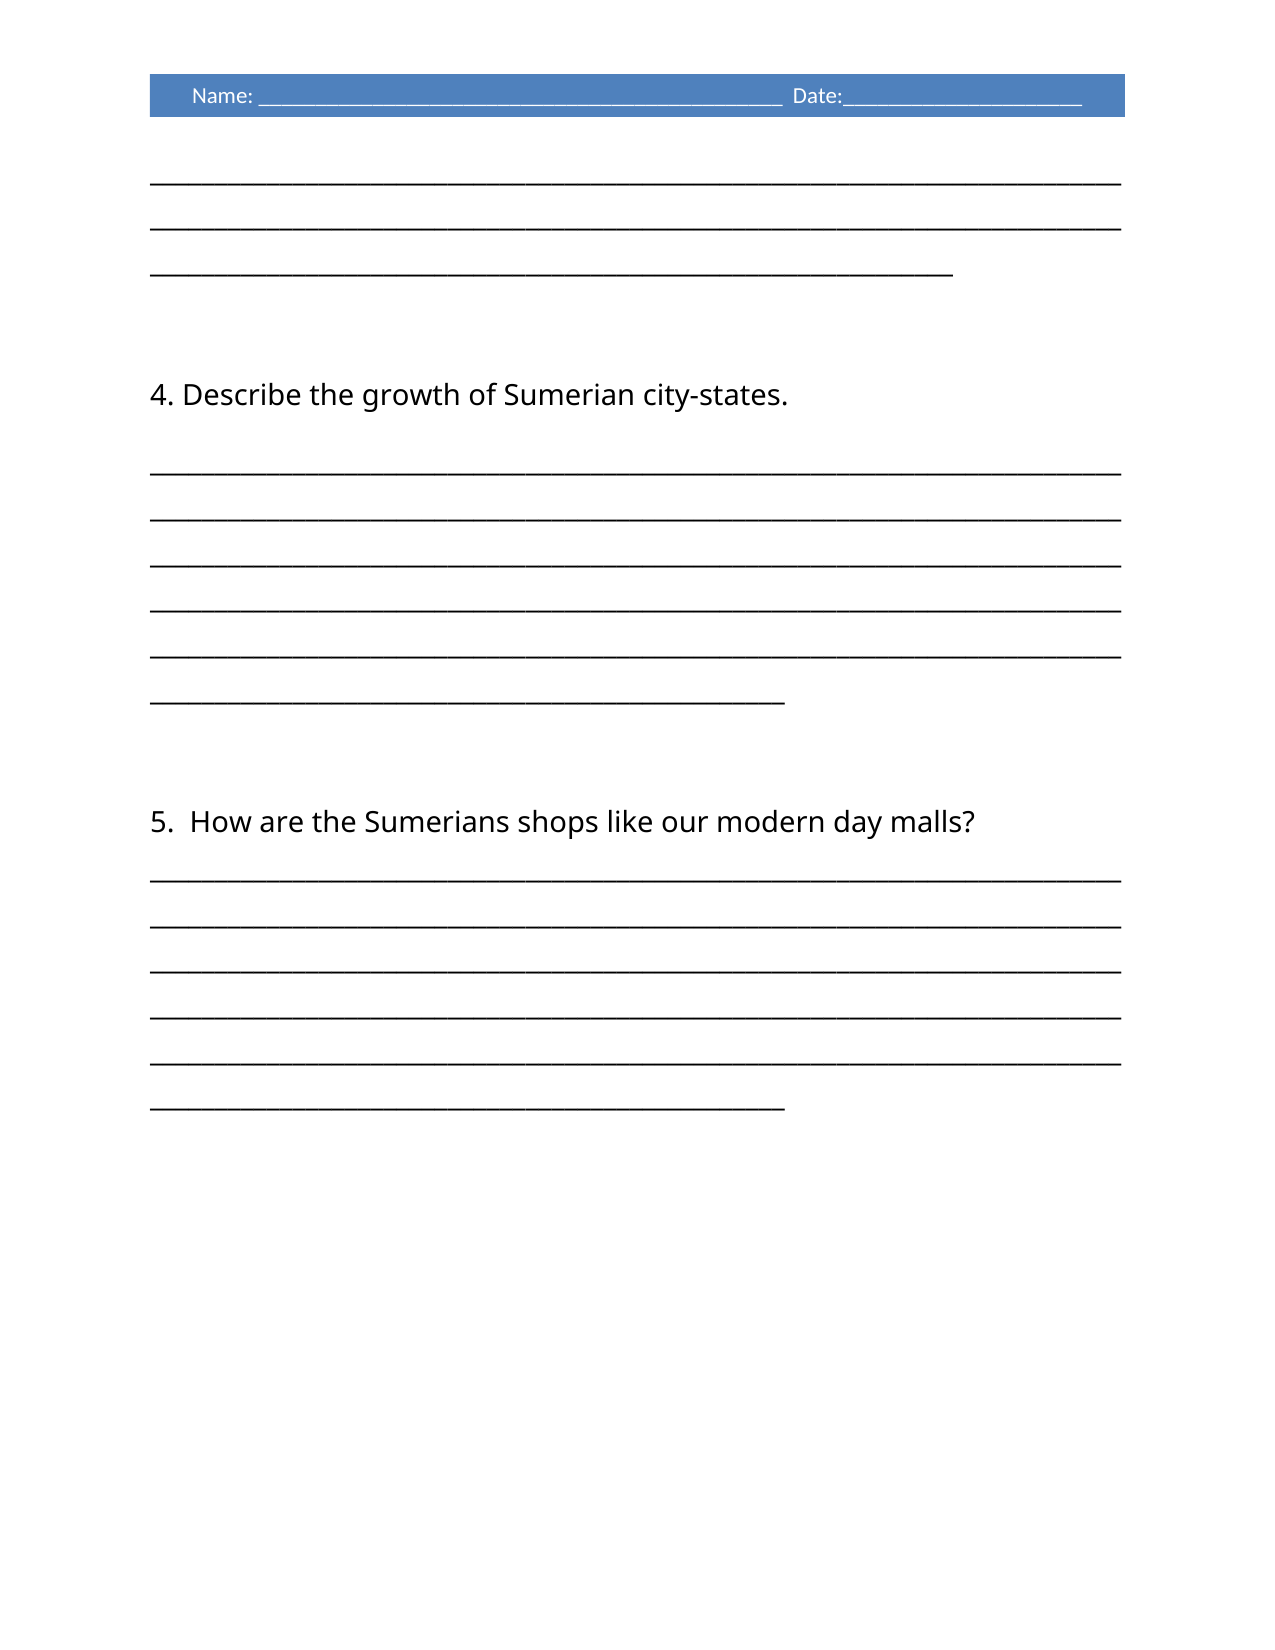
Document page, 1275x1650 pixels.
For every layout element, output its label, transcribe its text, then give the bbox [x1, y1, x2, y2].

text ____________________________________________________________________________________________________________________________________________________________________________________________________________________ [150, 150, 1125, 281]
text ________________________________________________________________________________________________________________________________________________________________________________________________________________________________________________________________________________________________________________________________________________________________________________________________________________________________________ [150, 441, 1125, 708]
text 4. Describe the growth of Sumerian city-states. [150, 374, 1125, 414]
text 5. How are the Sumerians shops like our modern day malls? ________________________________________________________________________________________________________________________________________________________________________________________________________________________________________________________________________________________________________________________________________________________________________________________________________________________________________ [150, 802, 1125, 1115]
